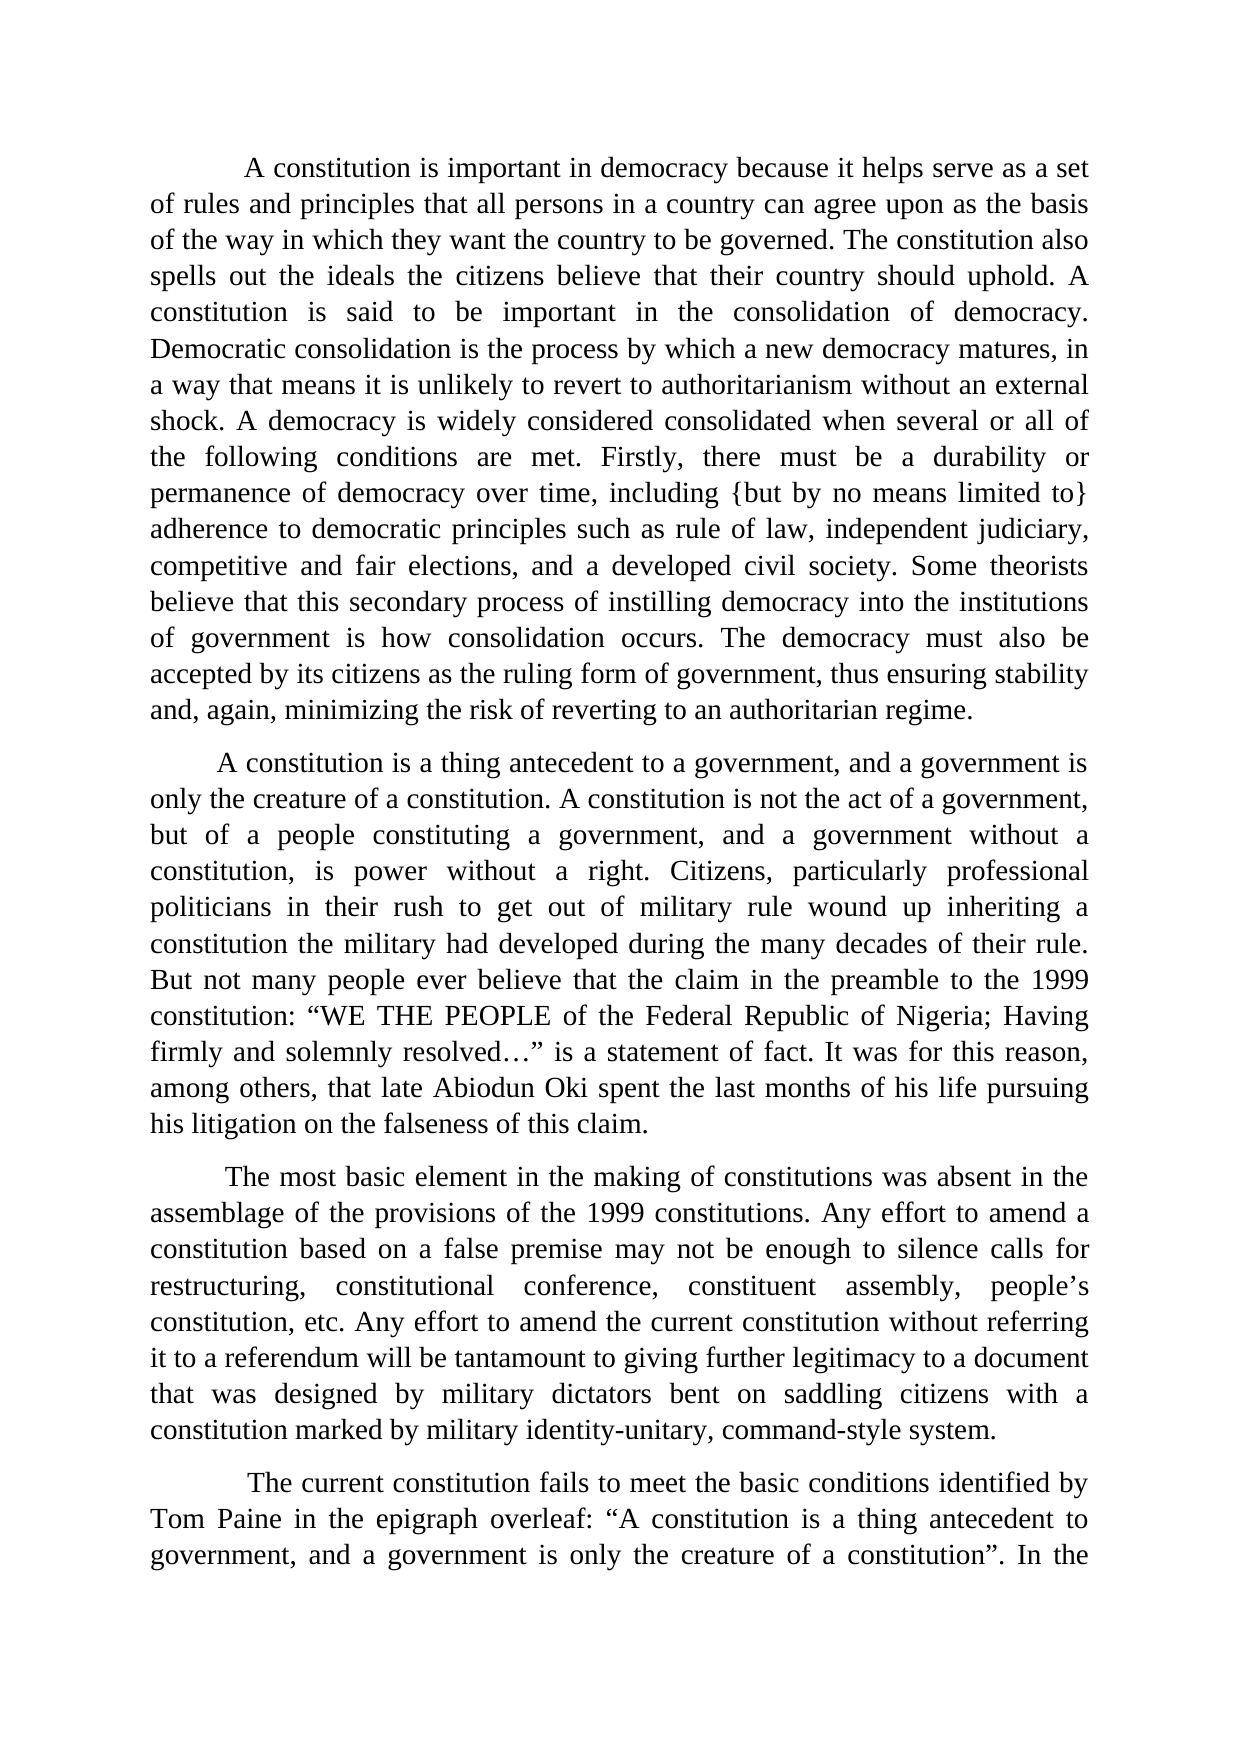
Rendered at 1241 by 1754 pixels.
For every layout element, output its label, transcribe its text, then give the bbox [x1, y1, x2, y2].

text A constitution is a thing antecedent to a government, and a government is only the creature of a constitution. A constitution is not the act of a government, but of a people constituting a government, and a government without a constitution, is power without a right. Citizens, particularly professional politicians in their rush to get out of military rule wound up inheriting a constitution the military had developed during the many decades of their rule. But not many people ever believe that the claim in the preamble to the 1999 constitution: “WE THE PEOPLE of the Federal Republic of Nigeria; Having firmly and solemnly resolved…” is a statement of fact. It was for this reason, among others, that late Abiodun Oki spent the last months of his life pursuing his litigation on the falseness of this claim. [150, 745, 1090, 1140]
text The most basic element in the making of constitutions was absent in the assemblage of the provisions of the 1999 constitutions. Any effort to amend a constitution based on a false premise may not be enough to silence calls for restructuring, constitutional conference, constituent assembly, people’s constitution, etc. Any effort to amend the current constitution without referring it to a referendum will be tantamount to giving further legitimacy to a document that was designed by military dictators bent on saddling citizens with a constitution marked by military identity-unitary, command-style system. [150, 1159, 1090, 1446]
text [150, 1465, 1090, 1571]
text A constitution is important in democracy because it helps serve as a set of rules and principles that all persons in a country can agree upon as the basis of the way in which they want the country to be governed. The constitution also spells out the ideals the citizens believe that their country should uphold. A constitution is said to be important in the consolidation of democracy. Democratic consolidation is the process by which a new democracy matures, in a way that means it is unlikely to revert to authoritarianism without an external shock. A democracy is widely considered consolidated when several or all of the following conditions are met. Firstly, there must be a durability or permanence of democracy over time, including {but by no means limited to} adherence to democratic principles such as rule of law, independent judiciary, competitive and fair elections, and a developed civil society. Some theorists believe that this secondary process of instilling democracy into the institutions of government is how consolidation occurs. The democracy must also be accepted by its citizens as the ruling form of government, thus ensuring stability and, again, minimizing the risk of reverting to an authoritarian regime. [150, 150, 1090, 726]
